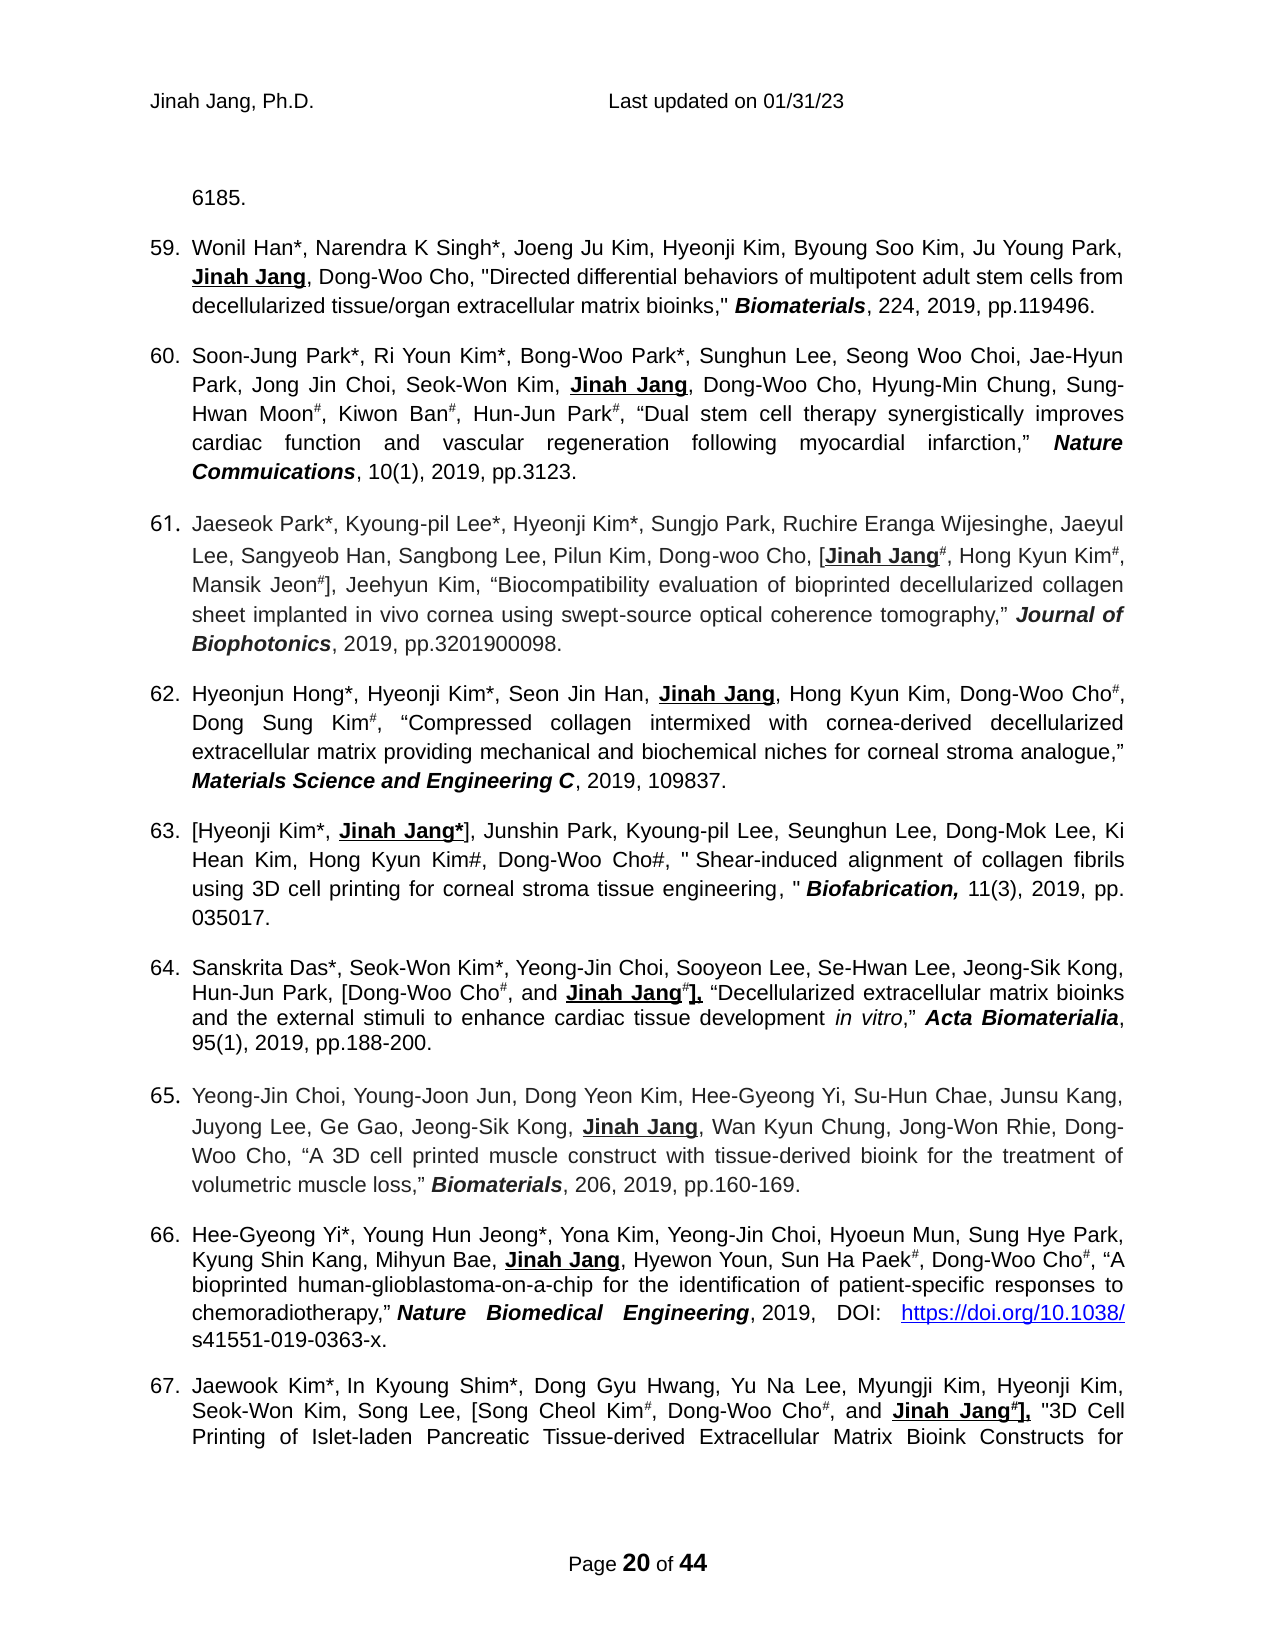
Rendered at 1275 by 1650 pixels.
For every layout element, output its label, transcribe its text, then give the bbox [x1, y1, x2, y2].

list Jaeseok Park*, Kyoung‐pil Lee*, Hyeonji Kim*, Sungjo Park, Ruchire Eranga Wijesinghe, Jaeyul Lee, Sangyeob Han, Sangbong Lee, Pilun Kim, Dong‐woo Cho, [Jinah Jang#, Hong Kyun Kim#, Mansik Jeon#], Jeehyun Kim, “Biocompatibility evaluation of bioprinted decellularized collagen sheet implanted in vivo cornea using swept‐source optical coherence tomography,” Journal of Biophotonics, 2019, pp.3201900098. [150, 508, 1125, 657]
list [Hyeonji Kim*, Jinah Jang*], Junshin Park, Kyoung-pil Lee, Seunghun Lee, Dong-Mok Lee, Ki Hean Kim, Hong Kyun Kim#, Dong-Woo Cho#, " Shear-induced alignment of collagen fibrils using 3D cell printing for corneal stroma tissue engineering, " Biofabrication, 11(3), 2019, pp. 035017. [150, 818, 1125, 930]
list Wonil Han*, Narendra K Singh*, Joeng Ju Kim, Hyeonji Kim, Byoung Soo Kim, Ju Young Park, Jinah Jang, Dong-Woo Cho, "Directed differential behaviors of multipotent adult stem cells from decellularized tissue/organ extracellular matrix bioinks," Biomaterials, 224, 2019, pp.119496. [150, 235, 1125, 318]
list Soon-Jung Park*, Ri Youn Kim*, Bong-Woo Park*, Sunghun Lee, Seong Woo Choi, Jae-Hyun Park, Jong Jin Choi, Seok-Won Kim, Jinah Jang, Dong-Woo Cho, Hyung-Min Chung, Sung-Hwan Moon#, Kiwon Ban#, Hun-Jun Park#, “Dual stem cell therapy synergistically improves cardiac function and vascular regeneration following myocardial infarction,” Nature Commuications, 10(1), 2019, pp.3123. [150, 343, 1125, 484]
list Hee-Gyeong Yi*, Young Hun Jeong*, Yona Kim, Yeong-Jin Choi, Hyoeun Mun, Sung Hye Park, Kyung Shin Kang, Mihyun Bae, Jinah Jang, Hyewon Youn, Sun Ha Paek#, Dong-Woo Cho#, “A bioprinted human-glioblastoma-on-a-chip for the identification of patient-specific responses to chemoradiotherapy,” Nature Biomedical Engineering, 2019, DOI: https://doi.org/10.1038/ s41551-019-0363-x. [150, 1222, 1125, 1352]
list Hyeonjun Hong*, Hyeonji Kim*, Seon Jin Han, Jinah Jang, Hong Kyun Kim, Dong-Woo Cho#, Dong Sung Kim#, “Compressed collagen intermixed with cornea-derived decellularized extracellular matrix providing mechanical and biochemical niches for corneal stroma analogue,” Materials Science and Engineering C, 2019, 109837. [150, 681, 1125, 793]
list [150, 1373, 1125, 1449]
list Yeong-Jin Choi, Young-Joon Jun, Dong Yeon Kim, Hee-Gyeong Yi, Su-Hun Chae, Junsu Kang, Juyong Lee, Ge Gao, Jeong-Sik Kong, Jinah Jang, Wan Kyun Chung, Jong-Won Rhie, Dong-Woo Cho, “A 3D cell printed muscle construct with tissue-derived bioink for the treatment of volumetric muscle loss,” Biomaterials, 206, 2019, pp.160-169. [150, 1081, 1125, 1197]
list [150, 185, 1125, 211]
list Sanskrita Das*, Seok-Won Kim*, Yeong-Jin Choi, Sooyeon Lee, Se-Hwan Lee, Jeong-Sik Kong, Hun-Jun Park, [Dong-Woo Cho#, and Jinah Jang#], “Decellularized extracellular matrix bioinks and the external stimuli to enhance cardiac tissue development in vitro,” Acta Biomaterialia, 95(1), 2019, pp.188-200. [150, 954, 1125, 1055]
